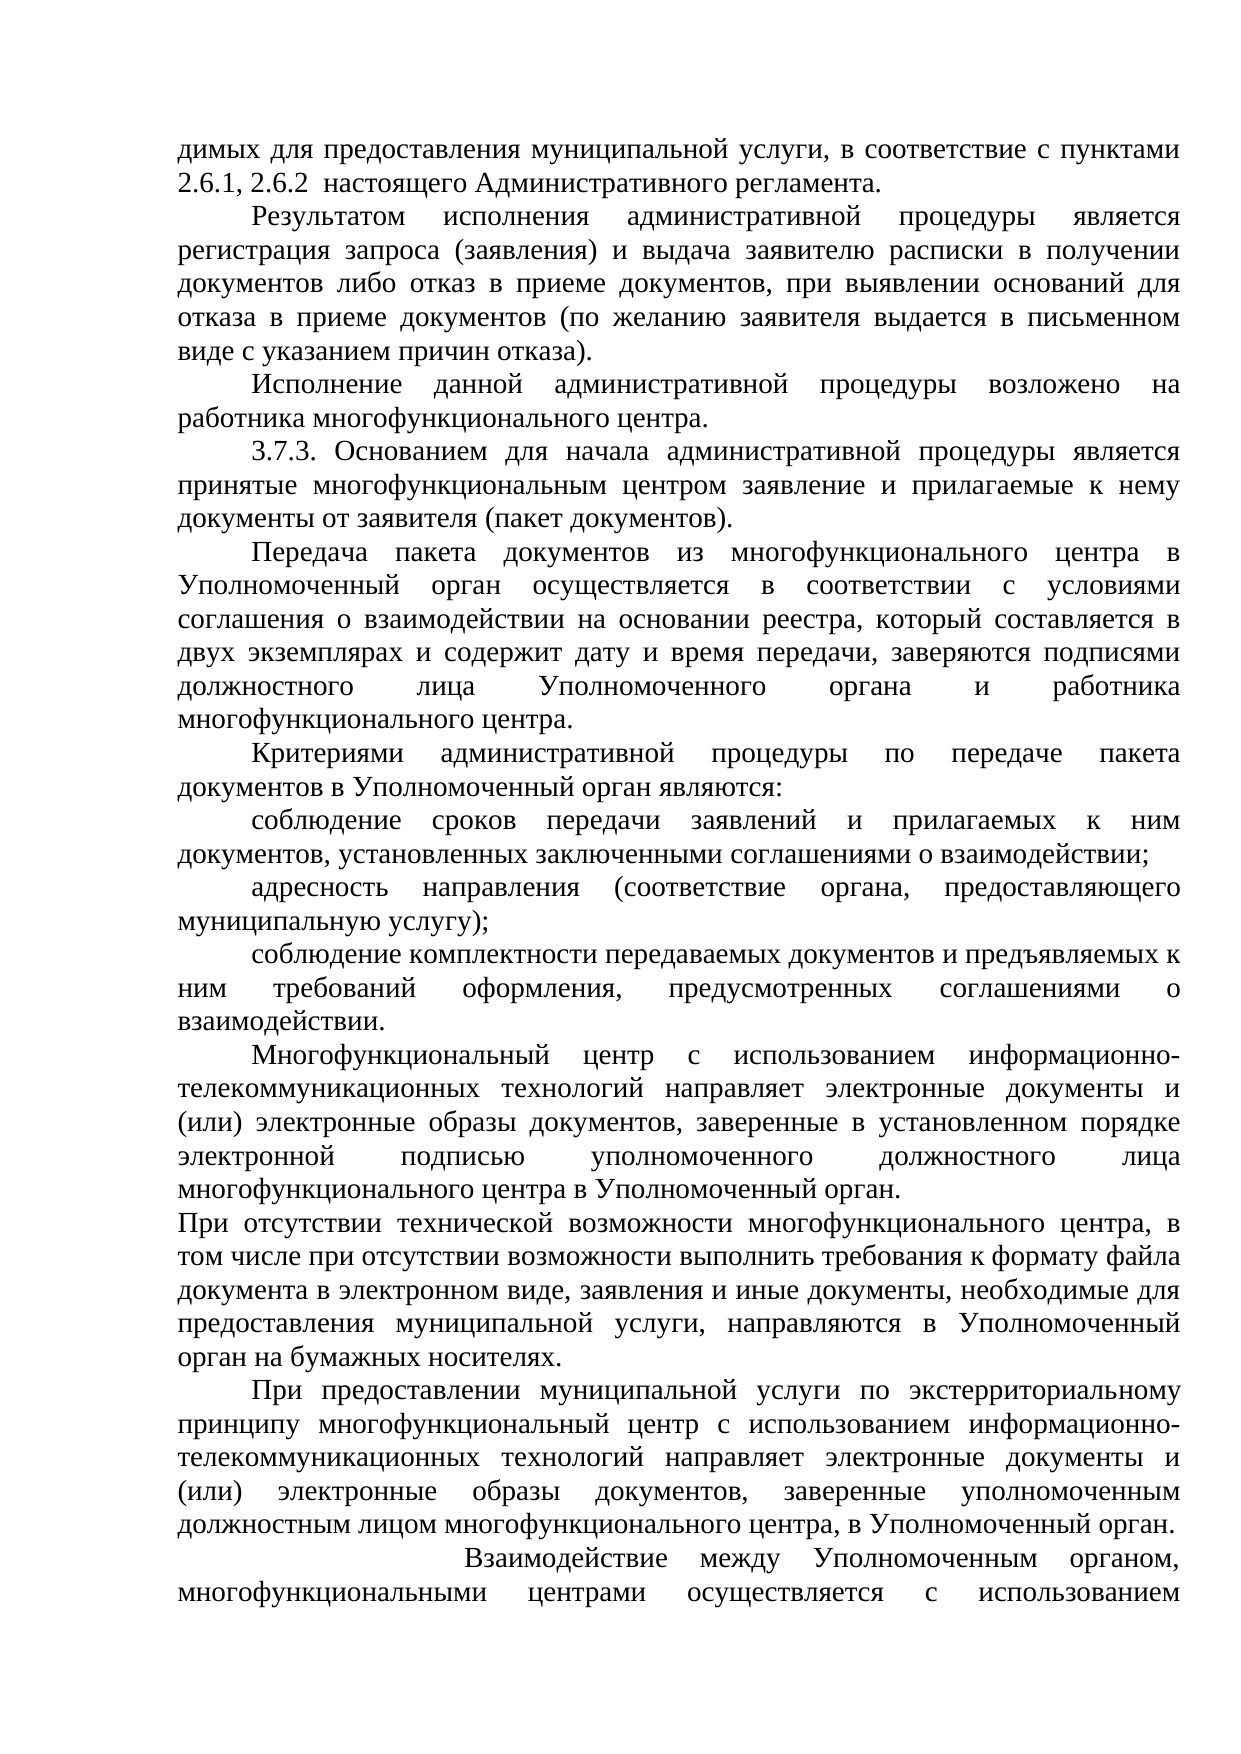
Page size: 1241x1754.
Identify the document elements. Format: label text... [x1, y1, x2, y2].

text соблюдение комплектности передаваемых документов и предъявляемых к ним требований оформления, предусмотренных соглашениями о взаимодействии. [177, 936, 1181, 1037]
text 3.7.3. Основанием для начала административной процедуры является принятые многофункциональным центром заявление и прилагаемые к нему документы от заявителя (пакет документов). [177, 433, 1181, 534]
text Передача пакета документов из многофункционального центра в Уполномоченный орган осуществляется в соответствии с условиями соглашения о взаимодействии на основании реестра, который составляется в двух экземплярах и содержит дату и время передачи, заверяются подписями должностного лица Уполномоченного органа и работника многофункционального центра. [177, 534, 1181, 735]
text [177, 1540, 1181, 1607]
text Результатом исполнения административной процедуры является регистрация запроса (заявления) и выдача заявителю расписки в получении документов либо отказ в приеме документов, при выявлении оснований для отказа в приеме документов (по желанию заявителя выдается в письменном виде с указанием причин отказа). [177, 198, 1181, 366]
text Многофункциональный центр с использованием информационно-телекоммуникационных технологий направляет электронные документы и (или) электронные образы документов, заверенные в установленном порядке электронной подписью уполномоченного должностного лица многофункционального центра в Уполномоченный орган. [177, 1037, 1181, 1205]
text При отсутствии технической возможности многофункционального центра, в том числе при отсутствии возможности выполнить требования к формату файла документа в электронном виде, заявления и иные документы, необходимые для предоставления муниципальной услуги, направляются в Уполномоченный орган на бумажных носителях. [177, 1205, 1181, 1372]
text При предоставлении муниципальной услуги по экстерриториальному принципу многофункциональный центр с использованием информационно-телекоммуникационных технологий направляет электронные документы и (или) электронные образы документов, заверенные уполномоченным должностным лицом многофункционального центра, в Уполномоченный орган. [177, 1372, 1181, 1540]
text Исполнение данной административной процедуры возложено на работника многофункционального центра. [177, 366, 1181, 433]
text адресность направления (соответствие органа, предоставляющего муниципальную услугу); [177, 869, 1181, 936]
text Критериями административной процедуры по передаче пакета документов в Уполномоченный орган являются: [177, 735, 1181, 802]
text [177, 131, 1181, 198]
text соблюдение сроков передачи заявлений и прилагаемых к ним документов, установленных заключенными соглашениями о взаимодействии; [177, 802, 1181, 869]
